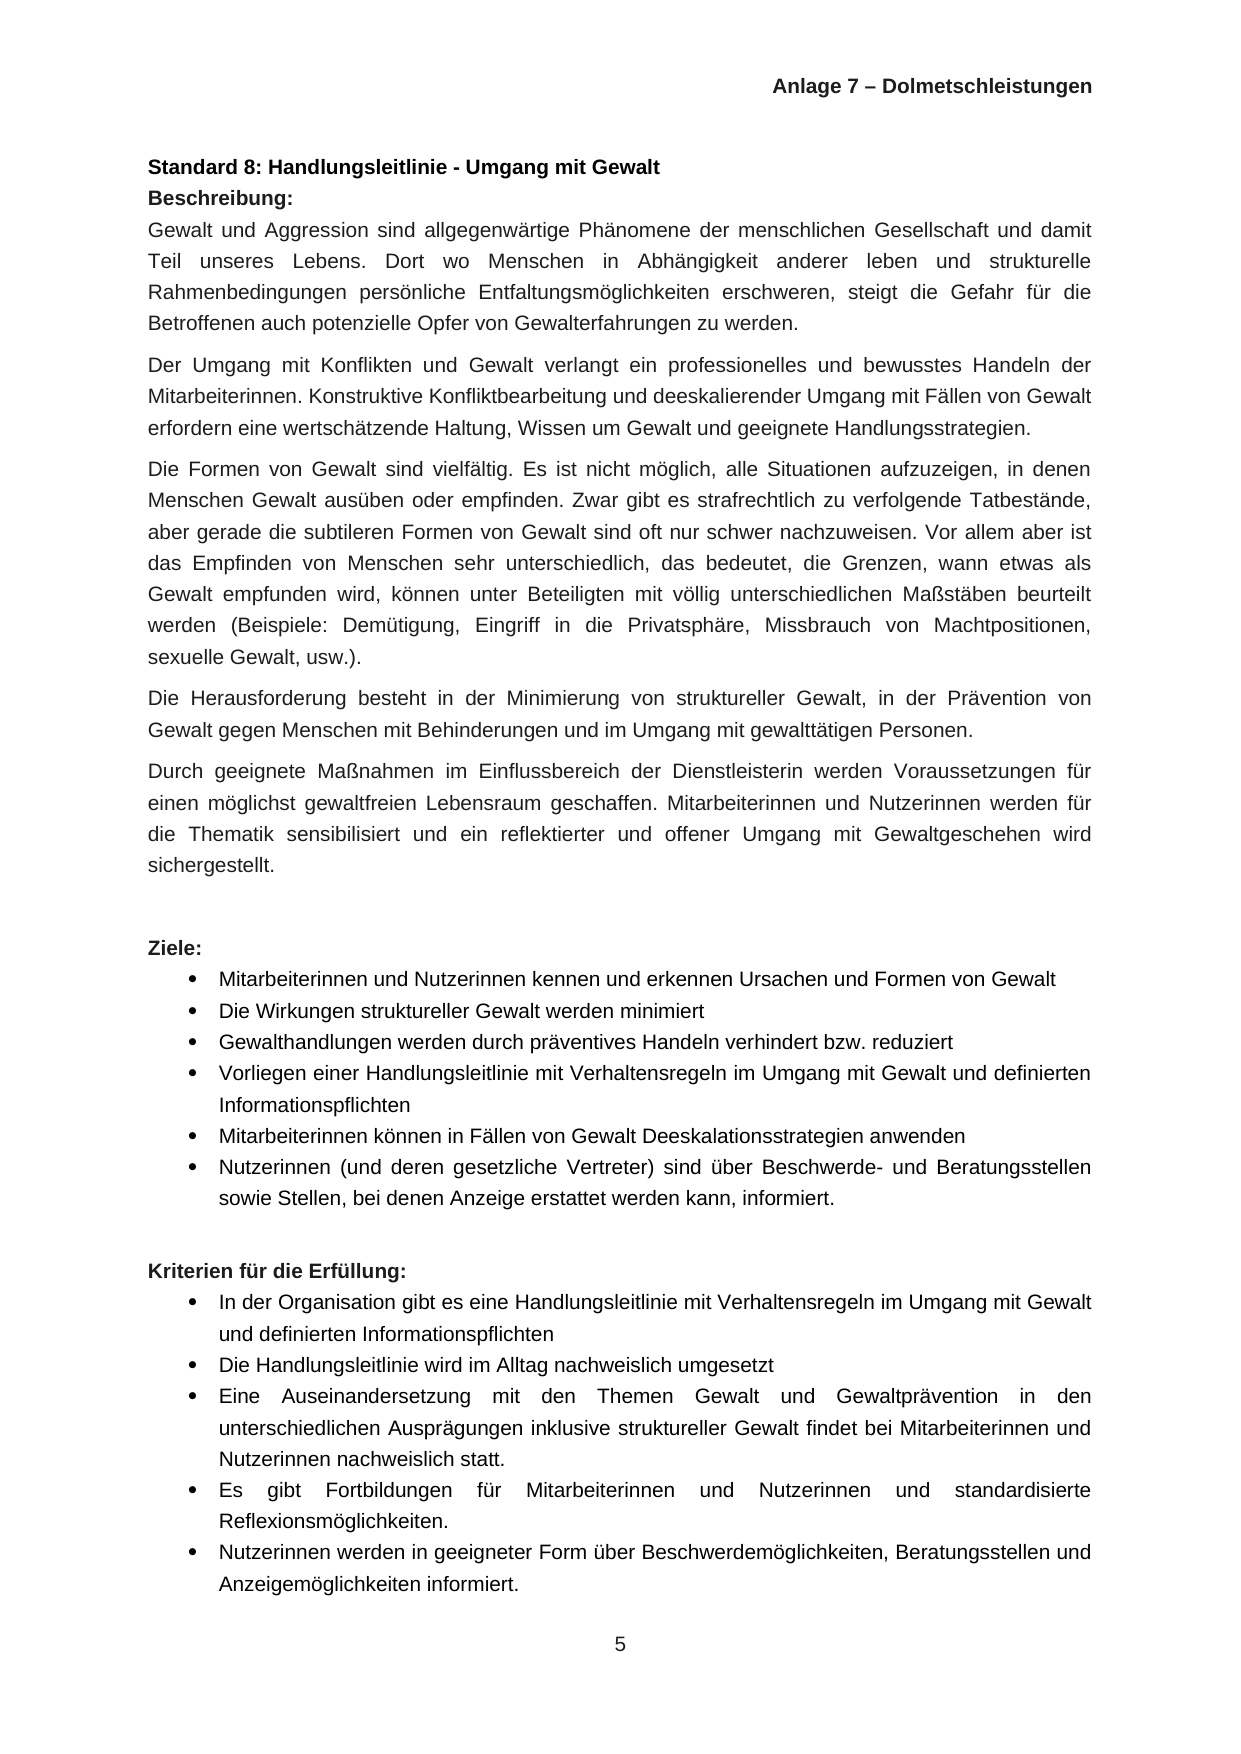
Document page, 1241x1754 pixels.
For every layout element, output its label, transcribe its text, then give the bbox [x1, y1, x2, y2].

text Nutzerinnen werden in geeigneter Form über Beschwerdemöglichkeiten, Beratungsstellen und Anzeigemöglichkeiten informiert. [189, 1533, 1093, 1596]
text Die Formen von Gewalt sind vielfältig. Es ist nicht möglich, alle Situationen aufzuzeigen, in denen Menschen Gewalt ausüben oder empfinden. Zwar gibt es strafrechtlich zu verfolgende Tatbestände, aber gerade die subtileren Formen von Gewalt sind oft nur schwer nachzuweisen. Vor allem aber ist das Empfinden von Menschen sehr unterschiedlich, das bedeutet, die Grenzen, wann etwas als Gewalt empfunden wird, können unter Beteiligten mit völlig unterschiedlichen Maßstäben beurteilt werden (Beispiele: Demütigung, Eingriff in die Privatsphäre, Missbrauch von Machtpositionen, sexuelle Gewalt, usw.). [148, 450, 1093, 668]
text Gewalthandlungen werden durch präventives Handeln verhindert bzw. reduziert [189, 1023, 1093, 1054]
text Mitarbeiterinnen und Nutzerinnen kennen und erkennen Ursachen und Formen von Gewalt [189, 960, 1093, 991]
text In der Organisation gibt es eine Handlungsleitlinie mit Verhaltensregeln im Umgang mit Gewalt und definierten Informationspflichten [189, 1283, 1093, 1346]
text Die Wirkungen struktureller Gewalt werden minimiert [189, 991, 1093, 1023]
text Die Herausforderung besteht in der Minimierung von struktureller Gewalt, in der Prävention von Gewalt gegen Menschen mit Behinderungen und im Umgang mit gewalttätigen Personen. [148, 679, 1093, 741]
text Ziele: [148, 929, 1093, 960]
text Beschreibung: [148, 179, 1093, 210]
text Mitarbeiterinnen können in Fällen von Gewalt Deeskalationsstrategien anwenden [189, 1116, 1093, 1148]
text Standard 8: Handlungsleitlinie - Umgang mit Gewalt [148, 148, 1093, 179]
text Es gibt Fortbildungen für Mitarbeiterinnen und Nutzerinnen und standardisierte Reflexionsmöglichkeiten. [189, 1471, 1093, 1533]
text Vorliegen einer Handlungsleitlinie mit Verhaltensregeln im Umgang mit Gewalt und definierten Informationspflichten [189, 1054, 1093, 1116]
text Gewalt und Aggression sind allgegenwärtige Phänomene der menschlichen Gesellschaft und damit Teil unseres Lebens. Dort wo Menschen in Abhängigkeit anderer leben und strukturelle Rahmenbedingungen persönliche Entfaltungsmöglichkeiten erschweren, steigt die Gefahr für die Betroffenen auch potenzielle Opfer von Gewalterfahrungen zu werden. [148, 210, 1093, 335]
text Kriterien für die Erfüllung: [148, 1252, 1093, 1283]
text Der Umgang mit Konflikten und Gewalt verlangt ein professionelles und bewusstes Handeln der Mitarbeiterinnen. Konstruktive Konfliktbearbeitung und deeskalierender Umgang mit Fällen von Gewalt erfordern eine wertschätzende Haltung, Wissen um Gewalt und geeignete Handlungsstrategien. [148, 346, 1093, 439]
text Die Handlungsleitlinie wird im Alltag nachweislich umgesetzt [189, 1346, 1093, 1377]
text Durch geeignete Maßnahmen im Einflussbereich der Dienstleisterin werden Voraussetzungen für einen möglichst gewaltfreien Lebensraum geschaffen. Mitarbeiterinnen und Nutzerinnen werden für die Thematik sensibilisiert und ein reflektierter und offener Umgang mit Gewaltgeschehen wird sichergestellt. [148, 752, 1093, 877]
text Nutzerinnen (und deren gesetzliche Vertreter) sind über Beschwerde- und Beratungsstellen sowie Stellen, bei denen Anzeige erstattet werden kann, informiert. [189, 1148, 1093, 1210]
text Eine Auseinandersetzung mit den Themen Gewalt und Gewaltprävention in den unterschiedlichen Ausprägungen inklusive struktureller Gewalt findet bei Mitarbeiterinnen und Nutzerinnen nachweislich statt. [189, 1377, 1093, 1471]
